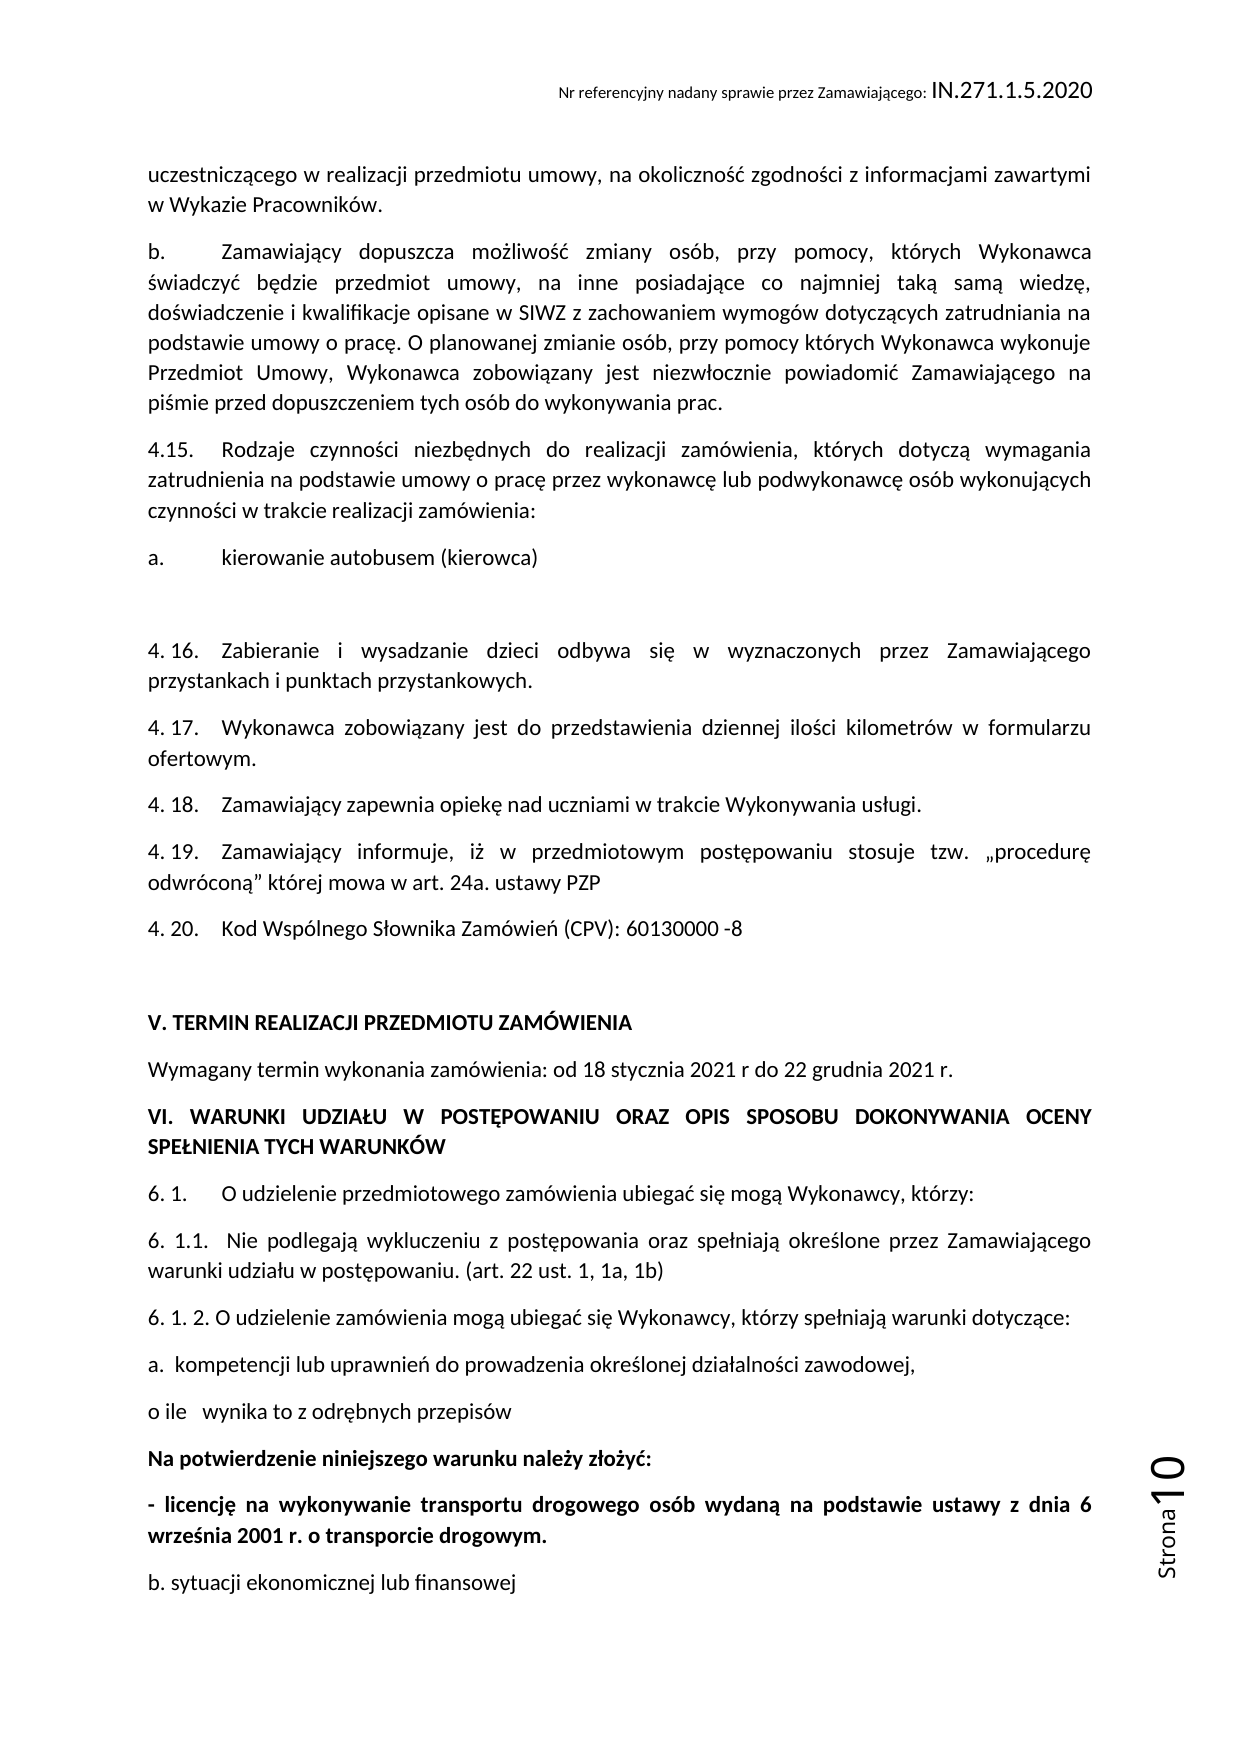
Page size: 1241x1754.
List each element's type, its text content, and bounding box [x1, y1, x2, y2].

text 4.15. Rodzaje czynności niezbędnych do realizacji zamówienia, których dotyczą wymagania zatrudnienia na podstawie umowy o pracę przez wykonawcę lub podwykonawcę osób wykonujących czynności w trakcie realizacji zamówienia: [148, 435, 1093, 524]
text VI. WARUNKI UDZIAŁU W POSTĘPOWANIU ORAZ OPIS SPOSOBU DOKONYWANIA OCENY SPEŁNIENIA TYCH WARUNKÓW [148, 1102, 1093, 1160]
text Wymagany termin wykonania zamówienia: od 18 stycznia 2021 r do 22 grudnia 2021 r. [148, 1055, 1093, 1083]
text 6. 1.1. Nie podlegają wykluczeniu z postępowania oraz spełniają określone przez Zamawiającego warunki udziału w postępowaniu. (art. 22 ust. 1, 1a, 1b) [148, 1226, 1093, 1284]
text 4. 19. Zamawiający informuje, iż w przedmiotowym postępowaniu stosuje tzw. „procedurę odwróconą” której mowa w art. 24a. ustawy PZP [148, 837, 1093, 896]
text 4. 20. Kod Wspólnego Słownika Zamówień (CPV): 60130000 -8 [148, 914, 1093, 942]
text b. sytuacji ekonomicznej lub finansowej [148, 1568, 1093, 1596]
text - licencję na wykonywanie transportu drogowego osób wydaną na podstawie ustawy z dnia 6 września 2001 r. o transporcie drogowym. [148, 1491, 1093, 1549]
text b. Zamawiający dopuszcza możliwość zmiany osób, przy pomocy, których Wykonawca świadczyć będzie przedmiot umowy, na inne posiadające co najmniej taką samą wiedzę, doświadczenie i kwalifikacje opisane w SIWZ z zachowaniem wymogów dotyczących zatrudniania na podstawie umowy o pracę. O planowanej zmianie osób, przy pomocy których Wykonawca wykonuje Przedmiot Umowy, Wykonawca zobowiązany jest niezwłocznie powiadomić Zamawiającego na piśmie przed dopuszczeniem tych osób do wykonywania prac. [148, 237, 1093, 416]
text 6. 1. O udzielenie przedmiotowego zamówienia ubiegać się mogą Wykonawcy, którzy: [148, 1179, 1093, 1207]
text 4. 18. Zamawiający zapewnia opiekę nad uczniami w trakcie Wykonywania usługi. [148, 791, 1093, 818]
text a. kompetencji lub uprawnień do prowadzenia określonej działalności zawodowej, [148, 1350, 1093, 1378]
text 4. 16. Zabieranie i wysadzanie dzieci odbywa się w wyznaczonych przez Zamawiającego przystankach i punktach przystankowych. [148, 636, 1093, 694]
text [148, 160, 1093, 218]
text o ile wynika to z odrębnych przepisów [148, 1397, 1093, 1425]
text a. kierowanie autobusem (kierowca) [148, 543, 1093, 571]
text V. TERMIN REALIZACJI PRZEDMIOTU ZAMÓWIENIA [148, 1008, 1093, 1036]
text 4. 17. Wykonawca zobowiązany jest do przedstawienia dziennej ilości kilometrów w formularzu ofertowym. [148, 713, 1093, 772]
text 6. 1. 2. O udzielenie zamówienia mogą ubiegać się Wykonawcy, którzy spełniają warunki dotyczące: [148, 1303, 1093, 1331]
text Na potwierdzenie niniejszego warunku należy złożyć: [148, 1444, 1093, 1472]
